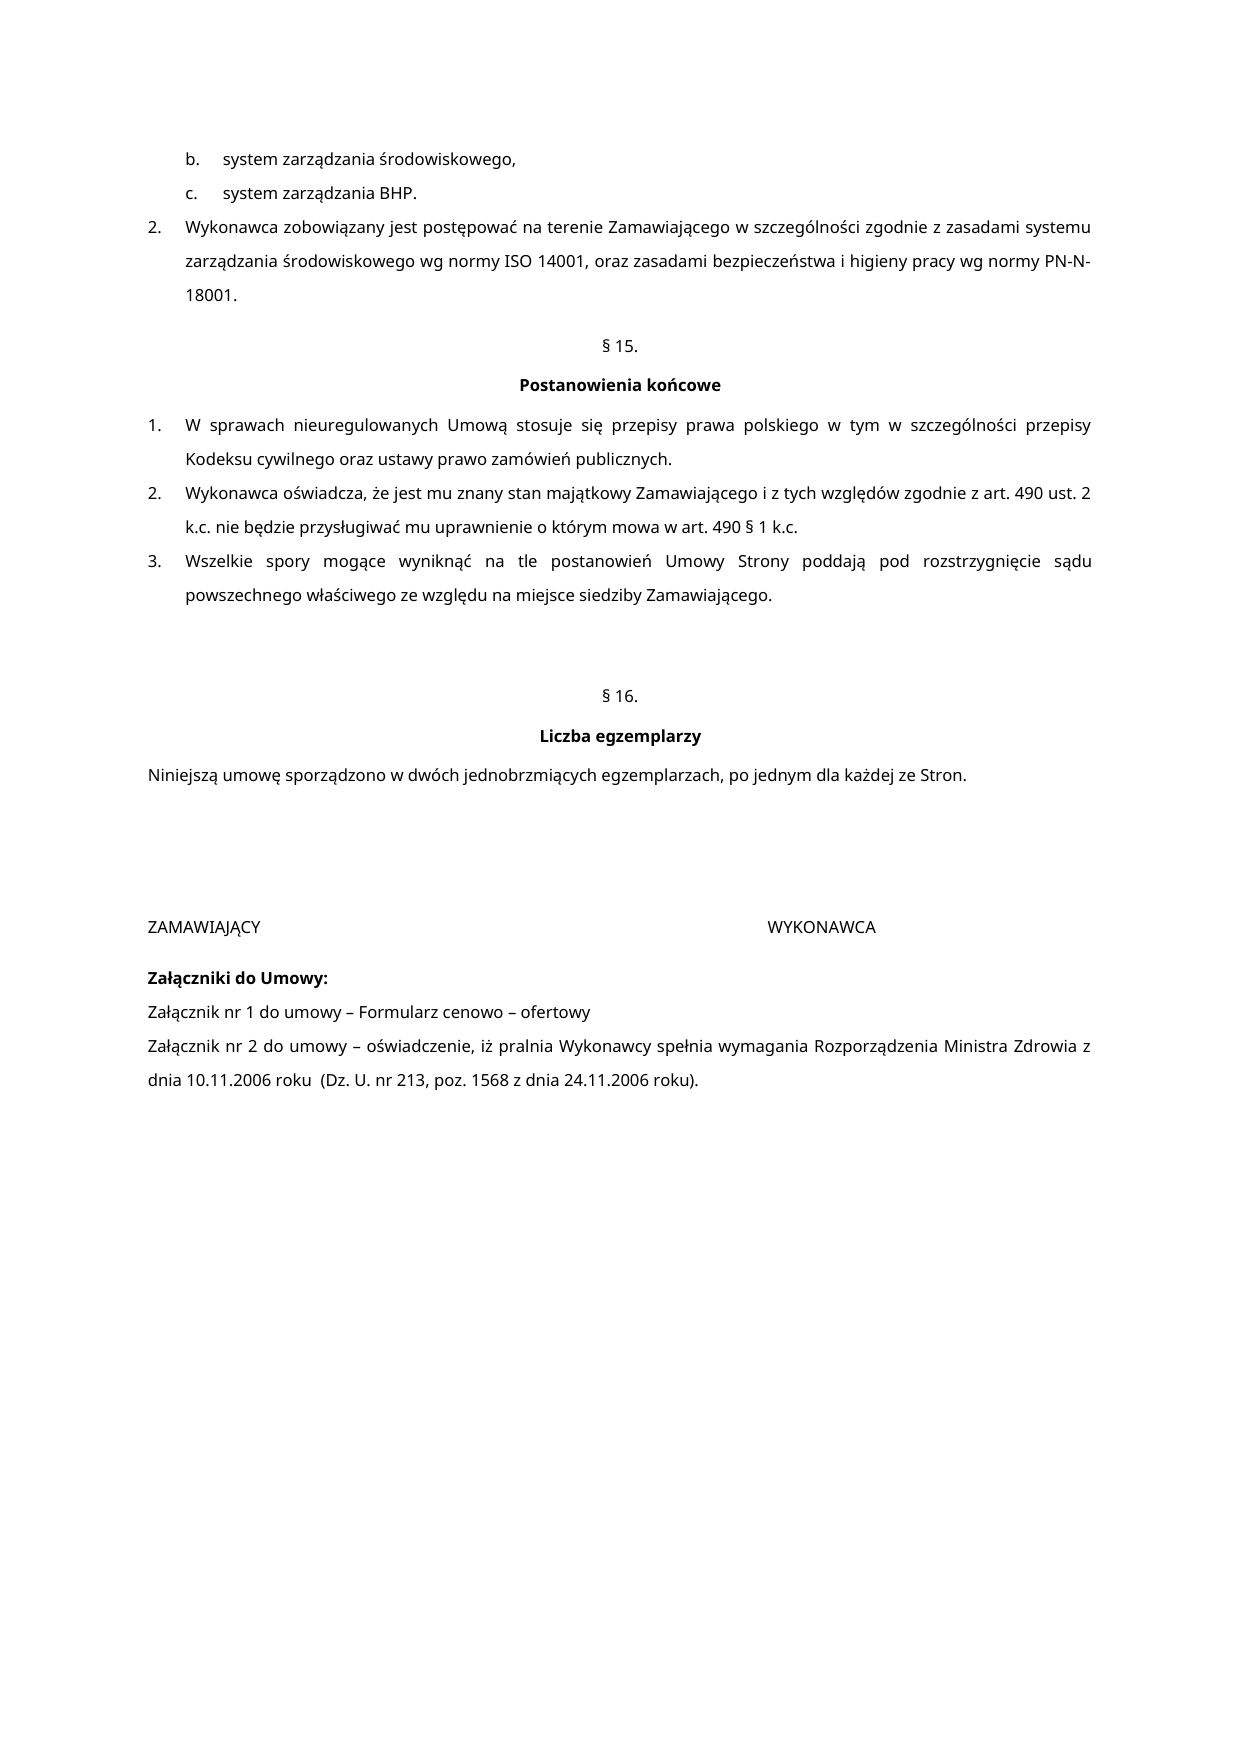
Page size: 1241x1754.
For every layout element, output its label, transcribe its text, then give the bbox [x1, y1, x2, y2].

text Niniejszą umowę sporządzono w dwóch jednobrzmiących egzemplarzach, po jednym dla każdej ze Stron. [148, 764, 1093, 787]
list W sprawach nieuregulowanych Umową stosuje się przepisy prawa polskiego w tym w szczególności przepisy Kodeksu cywilnego oraz ustawy prawo zamówień publicznych. [148, 413, 1093, 470]
list Wykonawca zobowiązany jest postępować na terenie Zamawiającego w szczególności zgodnie z zasadami systemu zarządzania środowiskowego wg normy ISO 14001, oraz zasadami bezpieczeństwa i higieny pracy wg normy PN-N-18001. [148, 216, 1093, 307]
text Załącznik nr 2 do umowy – oświadczenie, iż pralnia Wykonawcy spełnia wymagania Rozporządzenia Ministra Zdrowia z dnia 10.11.2006 roku (Dz. U. nr 213, poz. 1568 z dnia 24.11.2006 roku). [148, 1035, 1093, 1092]
text Załącznik nr 1 do umowy – Formularz cenowo – ofertowy [148, 1001, 1093, 1023]
list Wszelkie spory mogące wyniknąć na tle postanowień Umowy Strony poddają pod rozstrzygnięcie sądu powszechnego właściwego ze względu na miejsce siedziby Zamawiającego. [148, 549, 1093, 606]
text § 15. [148, 334, 1093, 357]
text § 16. [148, 685, 1093, 708]
text Liczba egzemplarzy [148, 724, 1093, 747]
list Wykonawca oświadcza, że jest mu znany stan majątkowy Zamawiającego i z tych względów zgodnie z art. 490 ust. 2 k.c. nie będzie przysługiwać mu uprawnienie o którym mowa w art. 490 § 1 k.c. [148, 481, 1093, 538]
text Postanowienia końcowe [148, 374, 1093, 397]
text ZAMAWIAJĄCY WYKONAWCA [148, 916, 1093, 939]
list system zarządzania środowiskowego, [185, 148, 1093, 170]
text Załączniki do Umowy: [148, 967, 1093, 989]
list system zarządzania BHP. [185, 182, 1093, 204]
